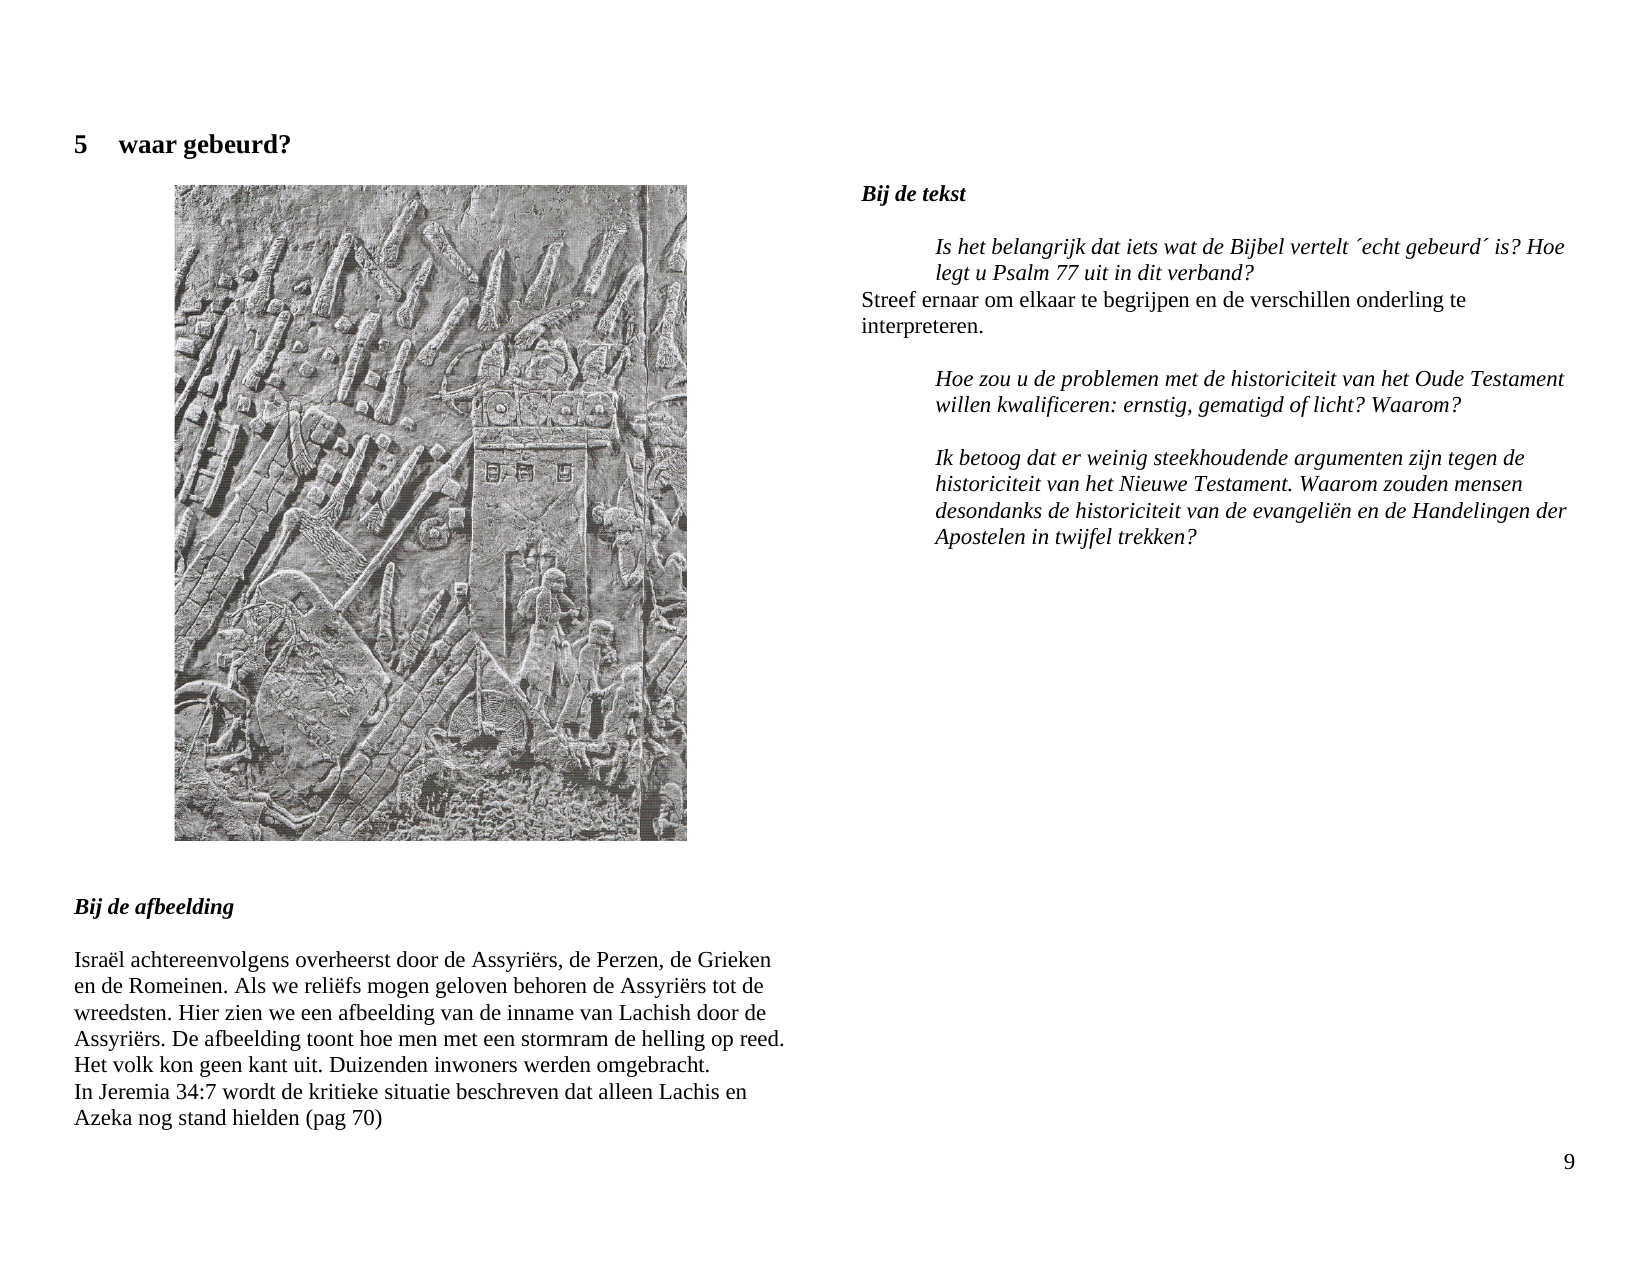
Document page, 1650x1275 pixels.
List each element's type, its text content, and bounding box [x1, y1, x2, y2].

text Israël achtereenvolgens overheerst door de Assyriërs, de Perzen, de Grieken en de Romeinen. Als we reliëfs mogen geloven behoren de Assyriërs tot de wreedsten. Hier zien we een afbeelding van de inname van Lachish door de Assyriërs. De afbeelding toont hoe men met een stormram de helling op reed. Het volk kon geen kant uit. Duizenden inwoners werden omgebracht. [74, 946, 787, 1078]
text Ik betoog dat er weinig steekhoudende argumenten zijn tegen de historiciteit van het Nieuwe Testament. Waarom zouden mensen desondanks de historiciteit van de evangeliën en de Handelingen der Apostelen in twijfel trekken? [935, 444, 1575, 549]
subtitle 5 waar gebeurd? [74, 128, 787, 159]
text Is het belangrijk dat iets wat de Bijbel vertelt ´echt gebeurd´ is? Hoe legt u Psalm 77 uit in dit verband? [935, 233, 1575, 286]
text Streef ernaar om elkaar te begrijpen en de verschillen onderling te interpreteren. [861, 286, 1575, 338]
text In Jeremia 34:7 wordt de kritieke situatie beschreven dat alleen Lachis en Azeka nog stand hielden (pag 70) [74, 1078, 787, 1131]
picture [174, 185, 687, 841]
text Hoe zou u de problemen met de historiciteit van het Oude Testament willen kwalificeren: ernstig, gematigd of licht? Waarom? [935, 365, 1575, 418]
text Bij de tekst [861, 180, 1575, 207]
text Bij de afbeelding [74, 893, 787, 920]
